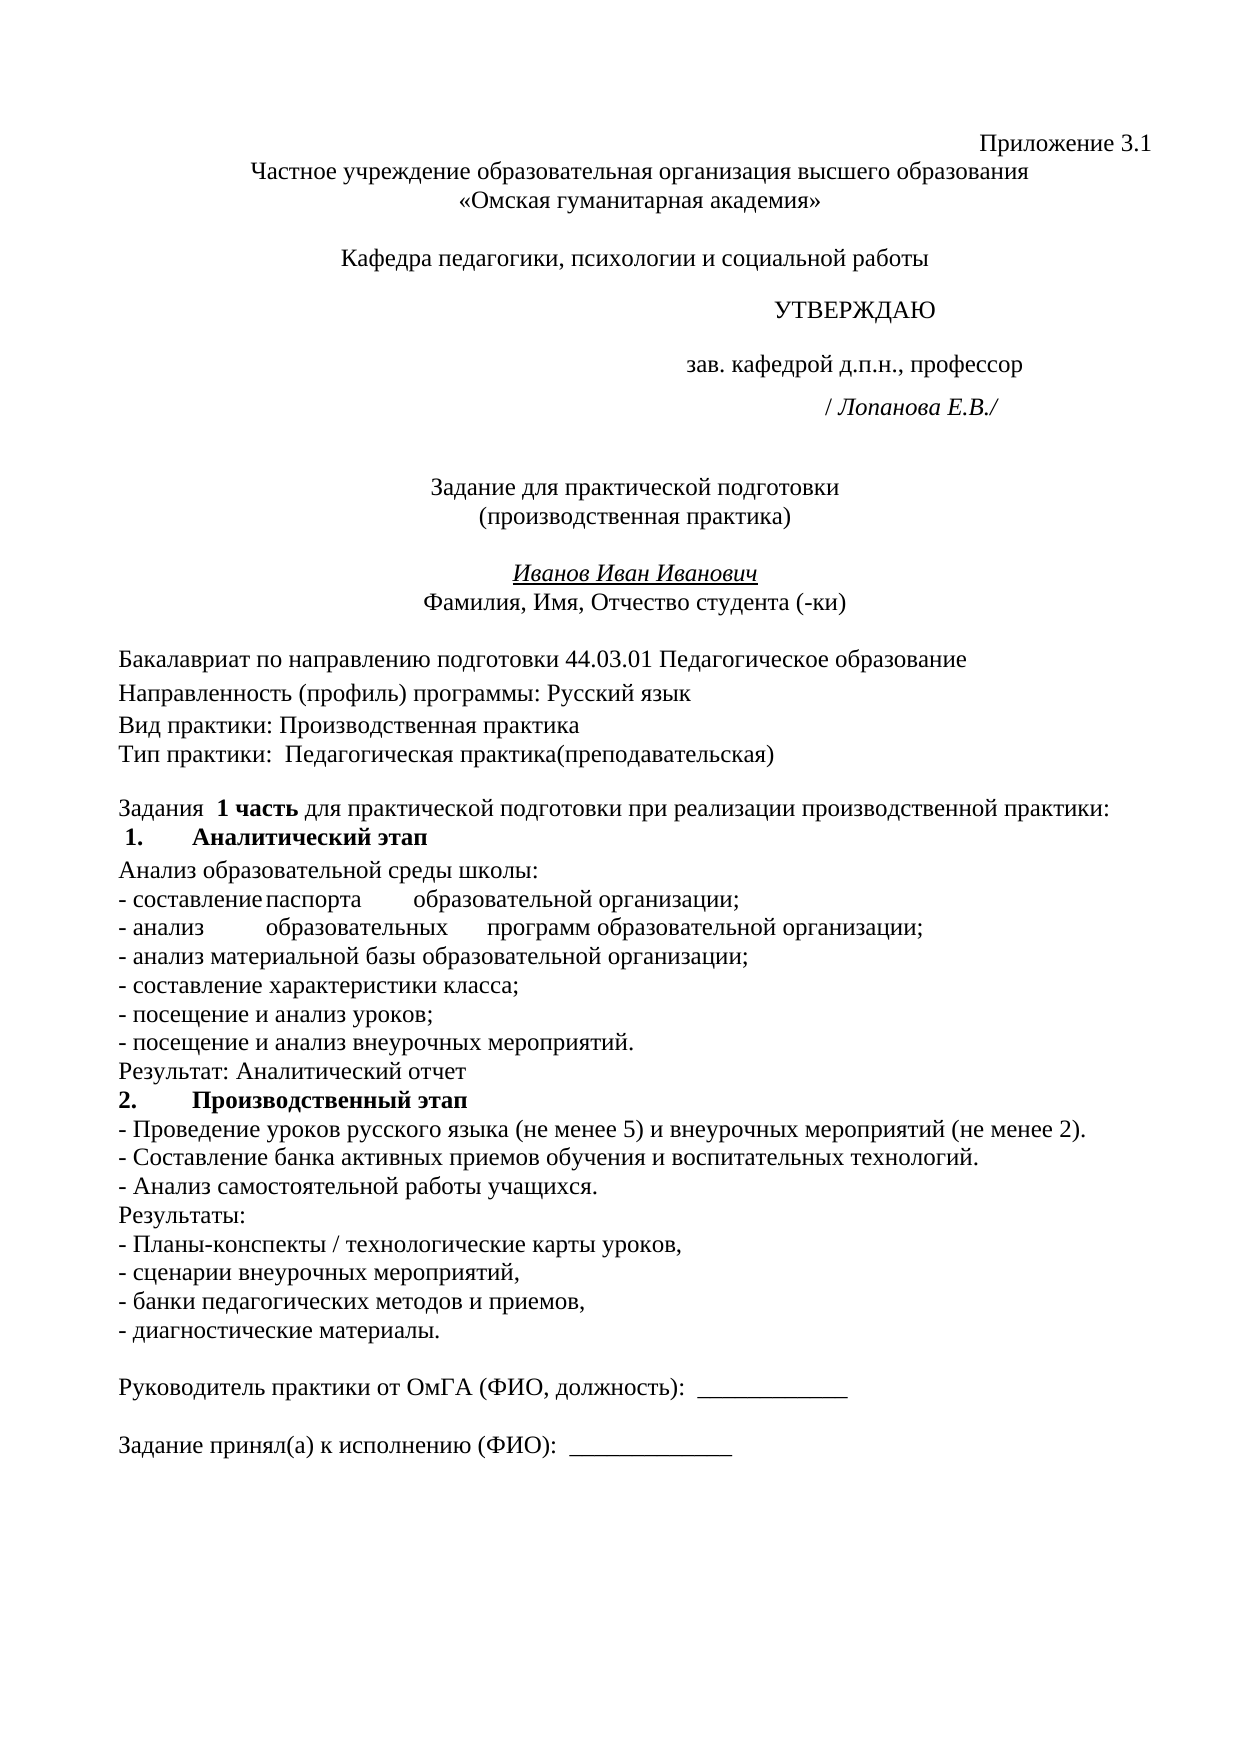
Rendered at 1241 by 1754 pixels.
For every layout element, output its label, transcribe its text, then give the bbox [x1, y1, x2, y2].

text - посещение и анализ внеурочных мероприятий. [118, 1027, 1152, 1056]
text Анализ образовательной среды школы: [118, 855, 1152, 884]
text Вид практики: Производственная практика [118, 711, 1152, 739]
text Задание принял(а) к исполнению (ФИО): _____________ [118, 1430, 1152, 1459]
text - диагностические материалы. [118, 1315, 1152, 1344]
text - посещение и анализ уроков; [118, 999, 1152, 1027]
text - Планы-конспекты / технологические карты уроков, [118, 1229, 1152, 1257]
text Фамилия, Имя, Отчество студента (-ки) [118, 587, 1152, 616]
text - анализ материальной базы образовательной организации; [118, 941, 1152, 970]
text Бакалавриат по направлению подготовки 44.03.01 Педагогическое образование [118, 644, 1152, 673]
text Приложение 3.1 [118, 128, 1152, 156]
text 1. Аналитический этап [118, 822, 1152, 851]
text Задания 1 часть для практической подготовки при реализации производственной практики: [118, 793, 1152, 822]
text - сценарии внеурочных мероприятий, [118, 1257, 1152, 1286]
text - составление характеристики класса; [118, 970, 1152, 999]
text - Составление банка активных приемов обучения и воспитательных технологий. [118, 1142, 1152, 1171]
text Руководитель практики от ОмГА (ФИО, должность): ____________ [118, 1372, 1152, 1401]
text - Анализ самостоятельной работы учащихся. [118, 1171, 1152, 1200]
text (производственная практика) [118, 501, 1152, 529]
text Результаты: [118, 1200, 1152, 1229]
text Задание для практической подготовки [118, 472, 1152, 501]
text 2. Производственный этап [118, 1085, 1152, 1114]
text Тип практики: Педагогическая практика(преподавательская) [118, 739, 1152, 768]
text Кафедра педагогики, психологии и социальной работы [118, 243, 1152, 272]
text - Проведение уроков русского языка (не менее 5) и внеурочных мероприятий (не менее 2). [118, 1114, 1152, 1142]
text Иванов Иван Иванович [118, 558, 1152, 587]
text - составление паспорта образовательной организации; [118, 884, 1152, 912]
text Результат: Аналитический отчет [118, 1056, 1152, 1085]
text - анализ образовательных программ образовательной организации; [118, 912, 1152, 941]
text - банки педагогических методов и приемов, [118, 1286, 1152, 1315]
text Направленность (профиль) программы: Русский язык [118, 678, 1152, 706]
